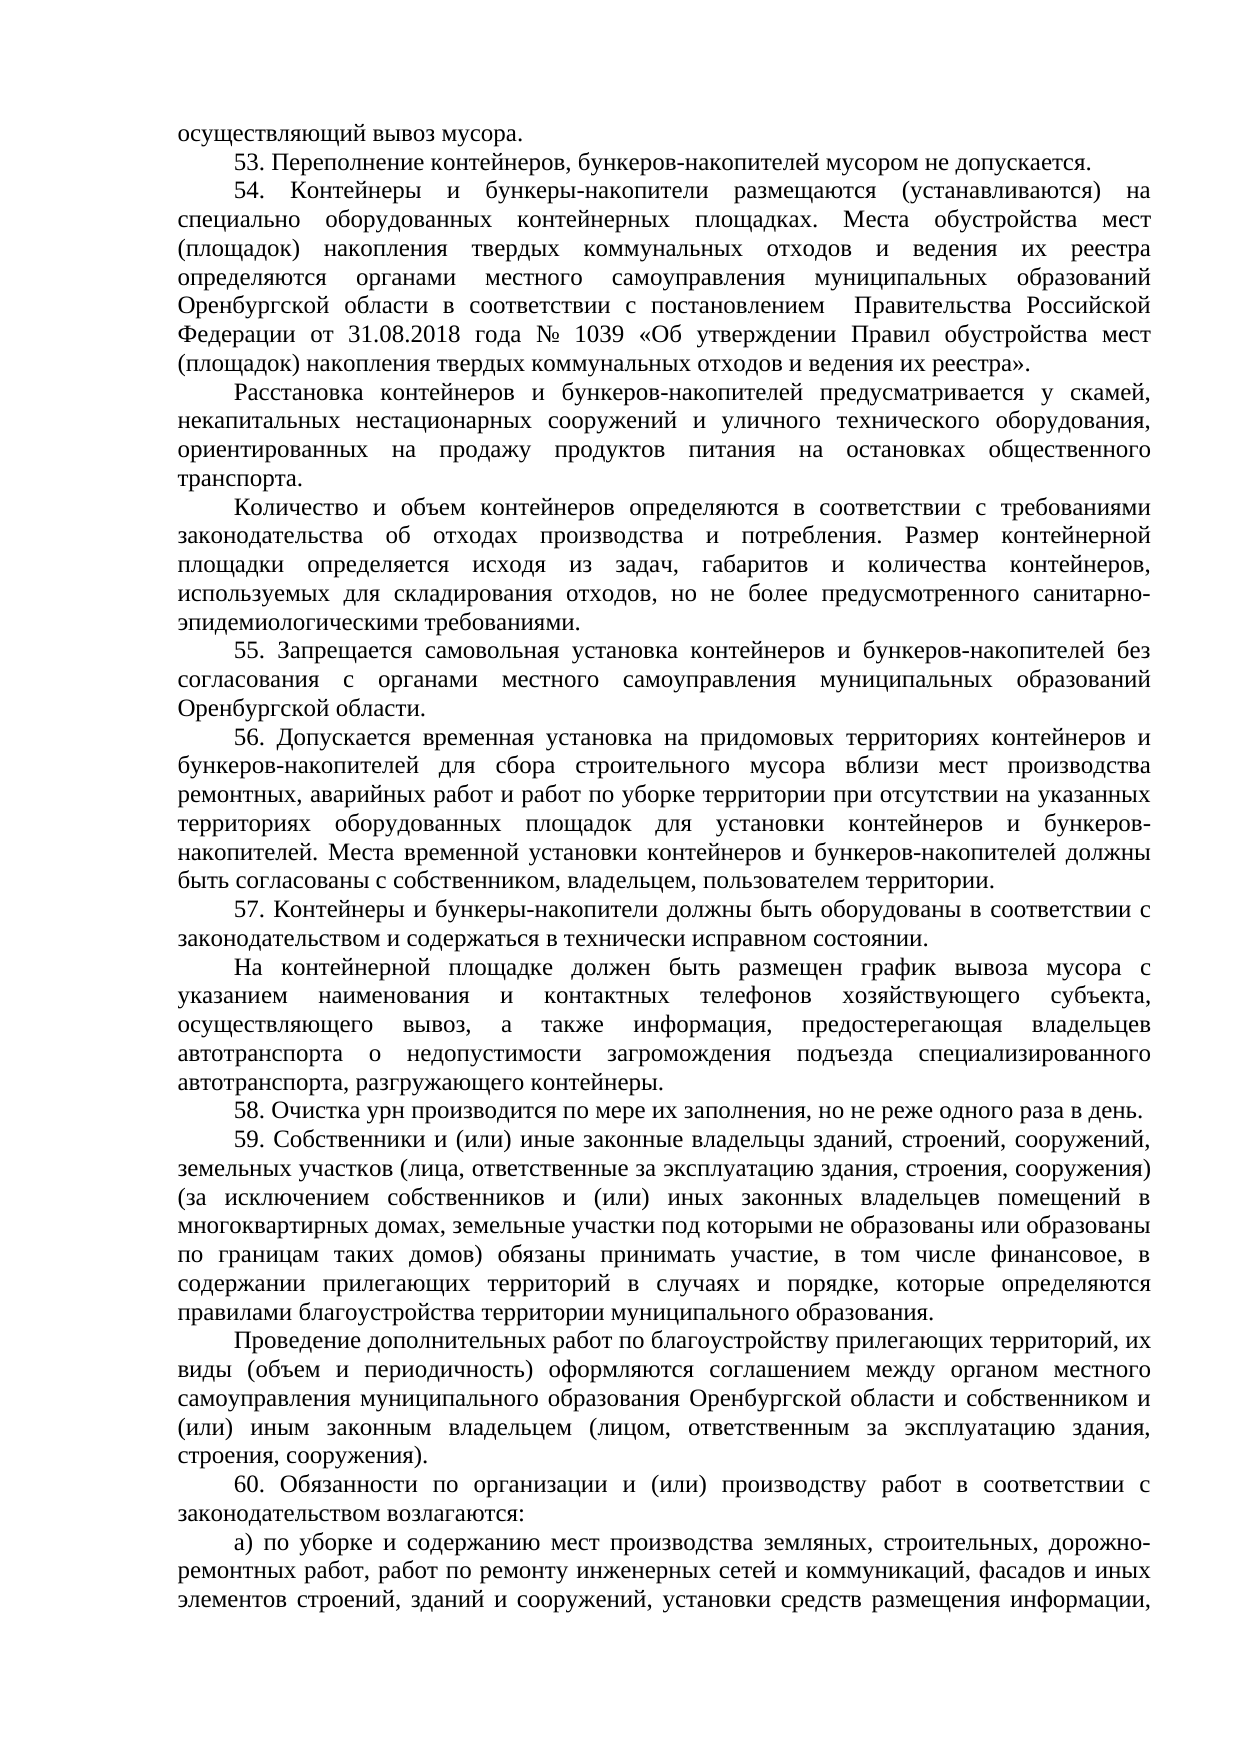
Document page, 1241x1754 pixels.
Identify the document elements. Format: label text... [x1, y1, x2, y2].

text Проведение дополнительных работ по благоустройству прилегающих территорий, их виды (объем и периодичность) оформляются соглашением между органом местного самоуправления муниципального образования Оренбургской области и собственником и (или) иным законным владельцем (лицом, ответственным за эксплуатацию здания, строения, сооружения). [177, 1326, 1152, 1469]
text 55. Запрещается самовольная установка контейнеров и бункеров-накопителей без согласования с органами местного самоуправления муниципальных образований Оренбургской области. [177, 636, 1152, 722]
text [177, 1527, 1152, 1613]
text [177, 118, 1152, 147]
text 59. Собственники и (или) иные законные владельцы зданий, строений, сооружений, земельных участков (лица, ответственные за эксплуатацию здания, строения, сооружения) (за исключением собственников и (или) иных законных владельцев помещений в многоквартирных домах, земельные участки под которыми не образованы или образованы по границам таких домов) обязаны принимать участие, в том числе финансовое, в содержании прилегающих территорий в случаях и порядке, которые определяются правилами благоустройства территории муниципального образования. [177, 1124, 1152, 1326]
text На контейнерной площадке должен быть размещен график вывоза мусора с указанием наименования и контактных телефонов хозяйствующего субъекта, осуществляющего вывоз, а также информация, предостерегающая владельцев автотранспорта о недопустимости загромождения подъезда специализированного автотранспорта, разгружающего контейнеры. [177, 952, 1152, 1096]
text 53. Переполнение контейнеров, бункеров-накопителей мусором не допускается. [177, 147, 1152, 176]
text 57. Контейнеры и бункеры-накопители должны быть оборудованы в соответствии с законодательством и содержаться в технически исправном состоянии. [177, 894, 1152, 952]
text Расстановка контейнеров и бункеров-накопителей предусматривается у скамей, некапитальных нестационарных сооружений и уличного технического оборудования, ориентированных на продажу продуктов питания на остановках общественного транспорта. [177, 377, 1152, 492]
text 56. Допускается временная установка на придомовых территориях контейнеров и бункеров-накопителей для сбора строительного мусора вблизи мест производства ремонтных, аварийных работ и работ по уборке территории при отсутствии на указанных территориях оборудованных площадок для установки контейнеров и бункеров-накопителей. Места временной установки контейнеров и бункеров-накопителей должны быть согласованы с собственником, владельцем, пользователем территории. [177, 722, 1152, 894]
text 58. Очистка урн производится по мере их заполнения, но не реже одного раза в день. [177, 1096, 1152, 1124]
text 54. Контейнеры и бункеры-накопители размещаются (устанавливаются) на специально оборудованных контейнерных площадках. Места обустройства мест (площадок) накопления твердых коммунальных отходов и ведения их реестра определяются органами местного самоуправления муниципальных образований Оренбургской области в соответствии с постановлением Правительства Российской Федерации от 31.08.2018 года № 1039 «Об утверждении Правил обустройства мест (площадок) накопления твердых коммунальных отходов и ведения их реестра». [177, 176, 1152, 377]
text Количество и объем контейнеров определяются в соответствии с требованиями законодательства об отходах производства и потребления. Размер контейнерной площадки определяется исходя из задач, габаритов и количества контейнеров, используемых для складирования отходов, но не более предусмотренного санитарно-эпидемиологическими требованиями. [177, 492, 1152, 636]
text 60. Обязанности по организации и (или) производству работ в соответствии с законодательством возлагаются: [177, 1469, 1152, 1527]
